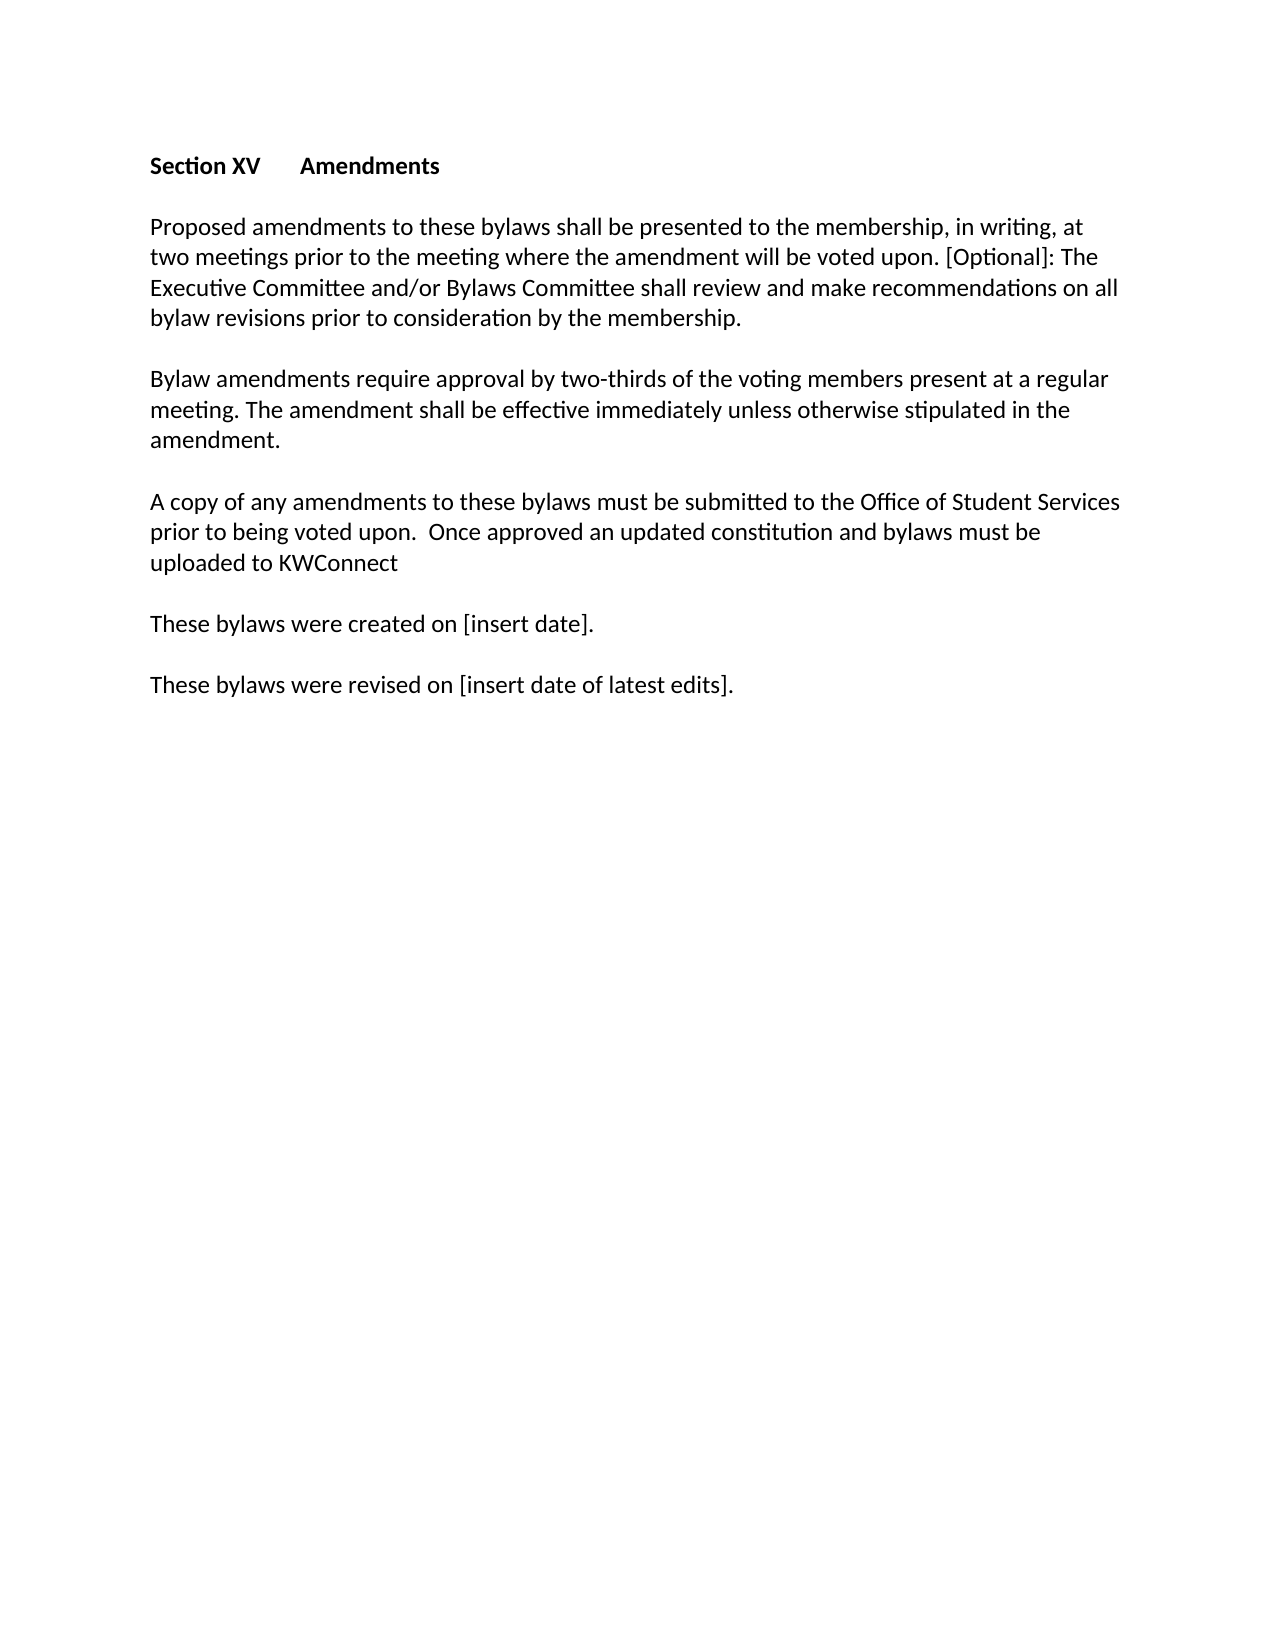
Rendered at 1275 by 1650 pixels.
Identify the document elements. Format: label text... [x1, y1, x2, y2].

text Proposed amendments to these bylaws shall be presented to the membership, in writing, at two meetings prior to the meeting where the amendment will be voted upon. [Optional]: The Executive Committee and/or Bylaws Committee shall review and make recommendations on all bylaw revisions prior to consideration by the membership. [150, 211, 1125, 333]
text Bylaw amendments require approval by two-thirds of the voting members present at a regular meeting. The amendment shall be effective immediately unless otherwise stipulated in the amendment. [150, 364, 1125, 455]
text Section XV Amendments [150, 150, 1125, 181]
text These bylaws were created on [insert date]. [150, 608, 1125, 638]
text These bylaws were revised on [insert date of latest edits]. [150, 669, 1125, 699]
text A copy of any amendments to these bylaws must be submitted to the Office of Student Services prior to being voted upon. Once approved an updated constitution and bylaws must be uploaded to KWConnect [150, 486, 1125, 577]
